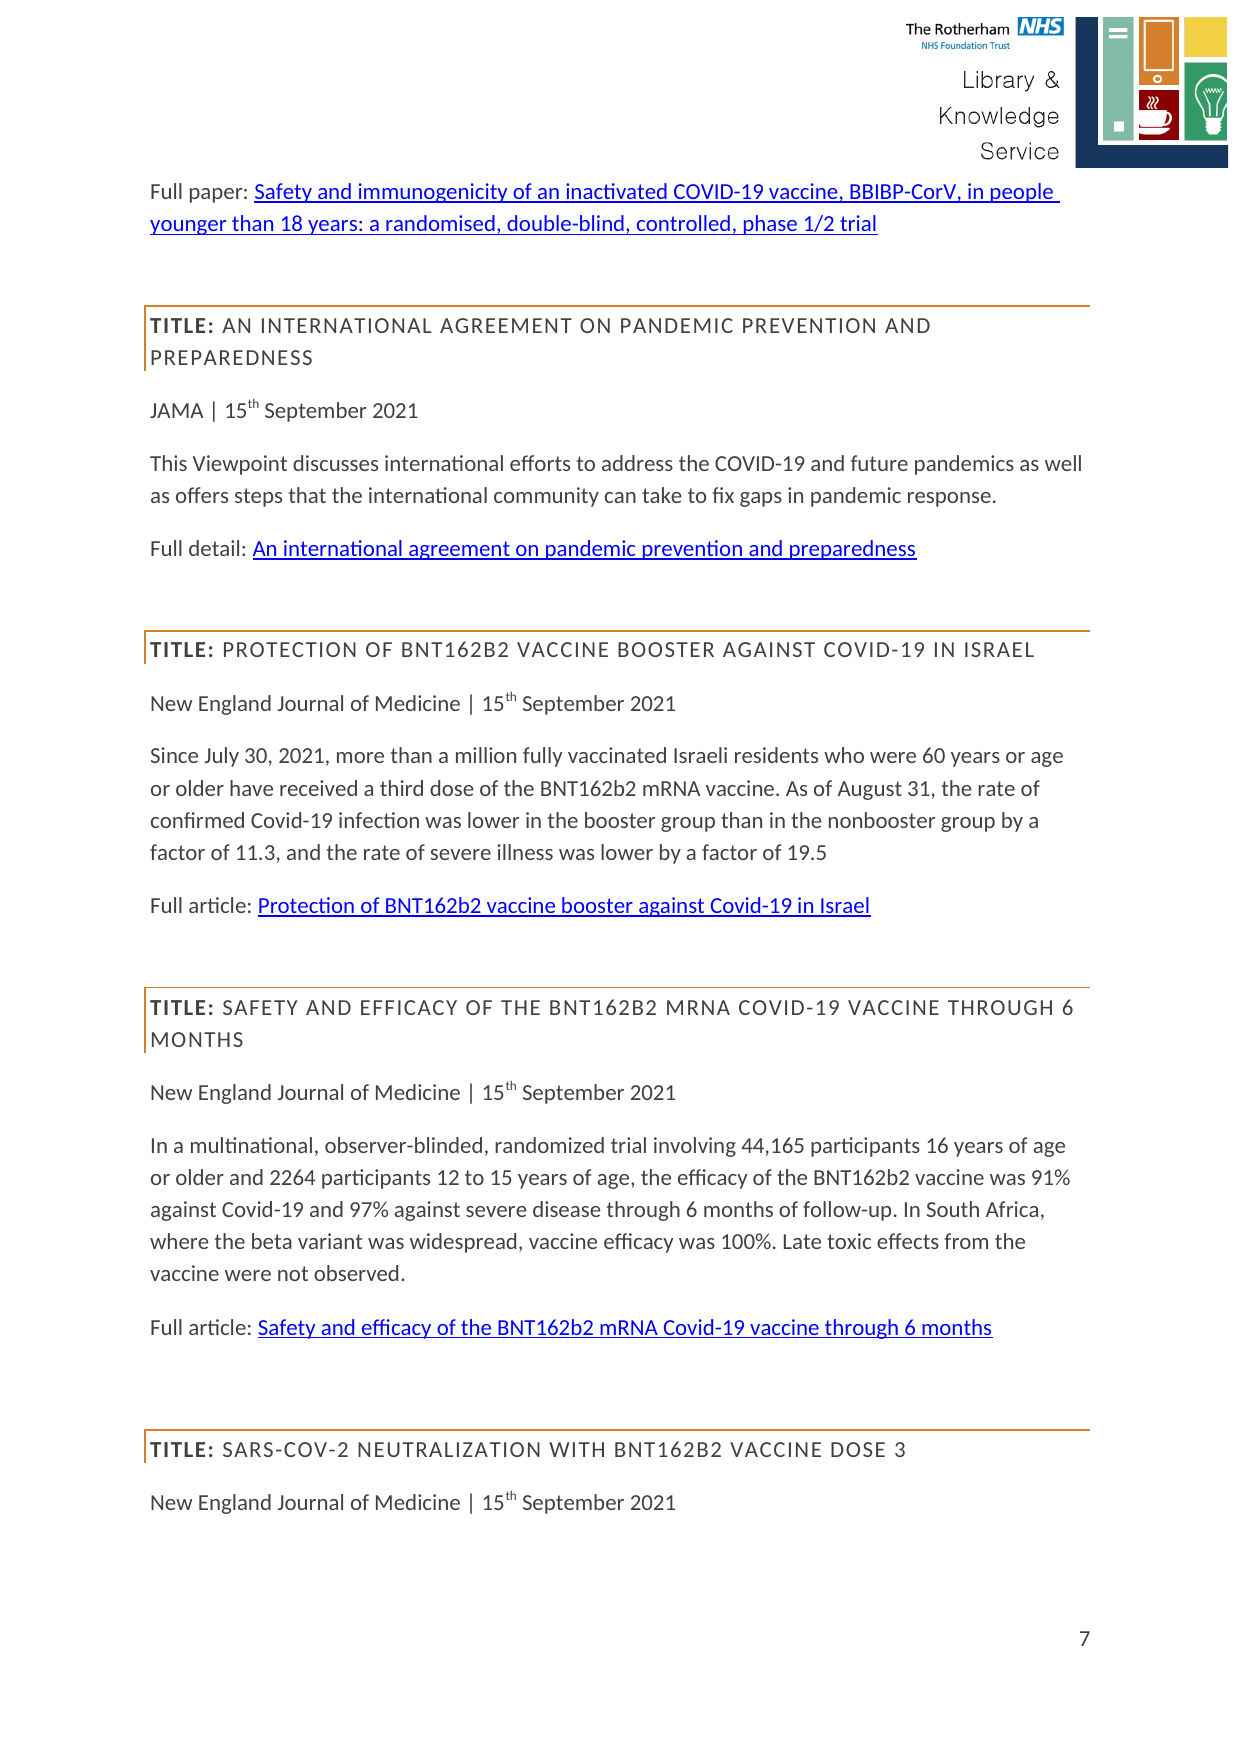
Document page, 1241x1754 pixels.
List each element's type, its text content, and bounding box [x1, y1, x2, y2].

text New England Journal of Medicine | 15th September 2021 [150, 1488, 1090, 1516]
text Full article: Safety and efficacy of the BNT162b2 mRNA Covid-19 vaccine through 6 months [150, 1313, 1090, 1341]
text In a multinational, observer-blinded, randomized trial involving 44,165 participants 16 years of age or older and 2264 participants 12 to 15 years of age, the efficacy of the BNT162b2 vaccine was 91% against Covid-19 and 97% against severe disease through 6 months of follow-up. In South Africa, where the beta variant was widespread, vaccine efficacy was 100%. Late toxic effects from the vaccine were not observed. [150, 1131, 1090, 1288]
text Full article: Protection of BNT162b2 vaccine booster against Covid-19 in Israel [150, 891, 1090, 951]
text This Viewpoint discusses international efforts to address the COVID-19 and future pandemics as well as offers steps that the international community can take to fix gaps in pandemic response. [150, 449, 1090, 509]
text Title: Protection of BNT162b2 vaccine booster against Covid-19 in Israel [146, 632, 1090, 664]
text Full detail: An international agreement on pandemic prevention and preparedness [150, 534, 1090, 594]
text JAMA | 15th September 2021 [150, 396, 1090, 424]
text New England Journal of Medicine | 15th September 2021 [150, 689, 1090, 717]
text New England Journal of Medicine | 15th September 2021 [150, 1078, 1090, 1106]
text Since July 30, 2021, more than a million fully vaccinated Israeli residents who were 60 years or age or older have received a third dose of the BNT162b2 mRNA vaccine. As of August 31, the rate of confirmed Covid-19 infection was lower in the booster group than in the nonbooster group by a factor of 11.3, and the rate of severe illness was lower by a factor of 19.5 [150, 742, 1090, 866]
text Title: An International Agreement on Pandemic Prevention and Preparedness [146, 307, 1090, 371]
text Full paper: Safety and immunogenicity of an inactivated COVID-19 vaccine, BBIBP-CorV, in people younger than 18 years: a randomised, double-blind, controlled, phase 1/2 trial [150, 177, 1090, 270]
text Title: SARS-CoV-2 Neutralization with BNT162b2 Vaccine Dose 3 [146, 1431, 1090, 1463]
text Title: Safety and Efficacy of the BNT162b2 mRNA Covid-19 Vaccine through 6 Months [146, 988, 1090, 1053]
picture [902, 17, 1229, 177]
